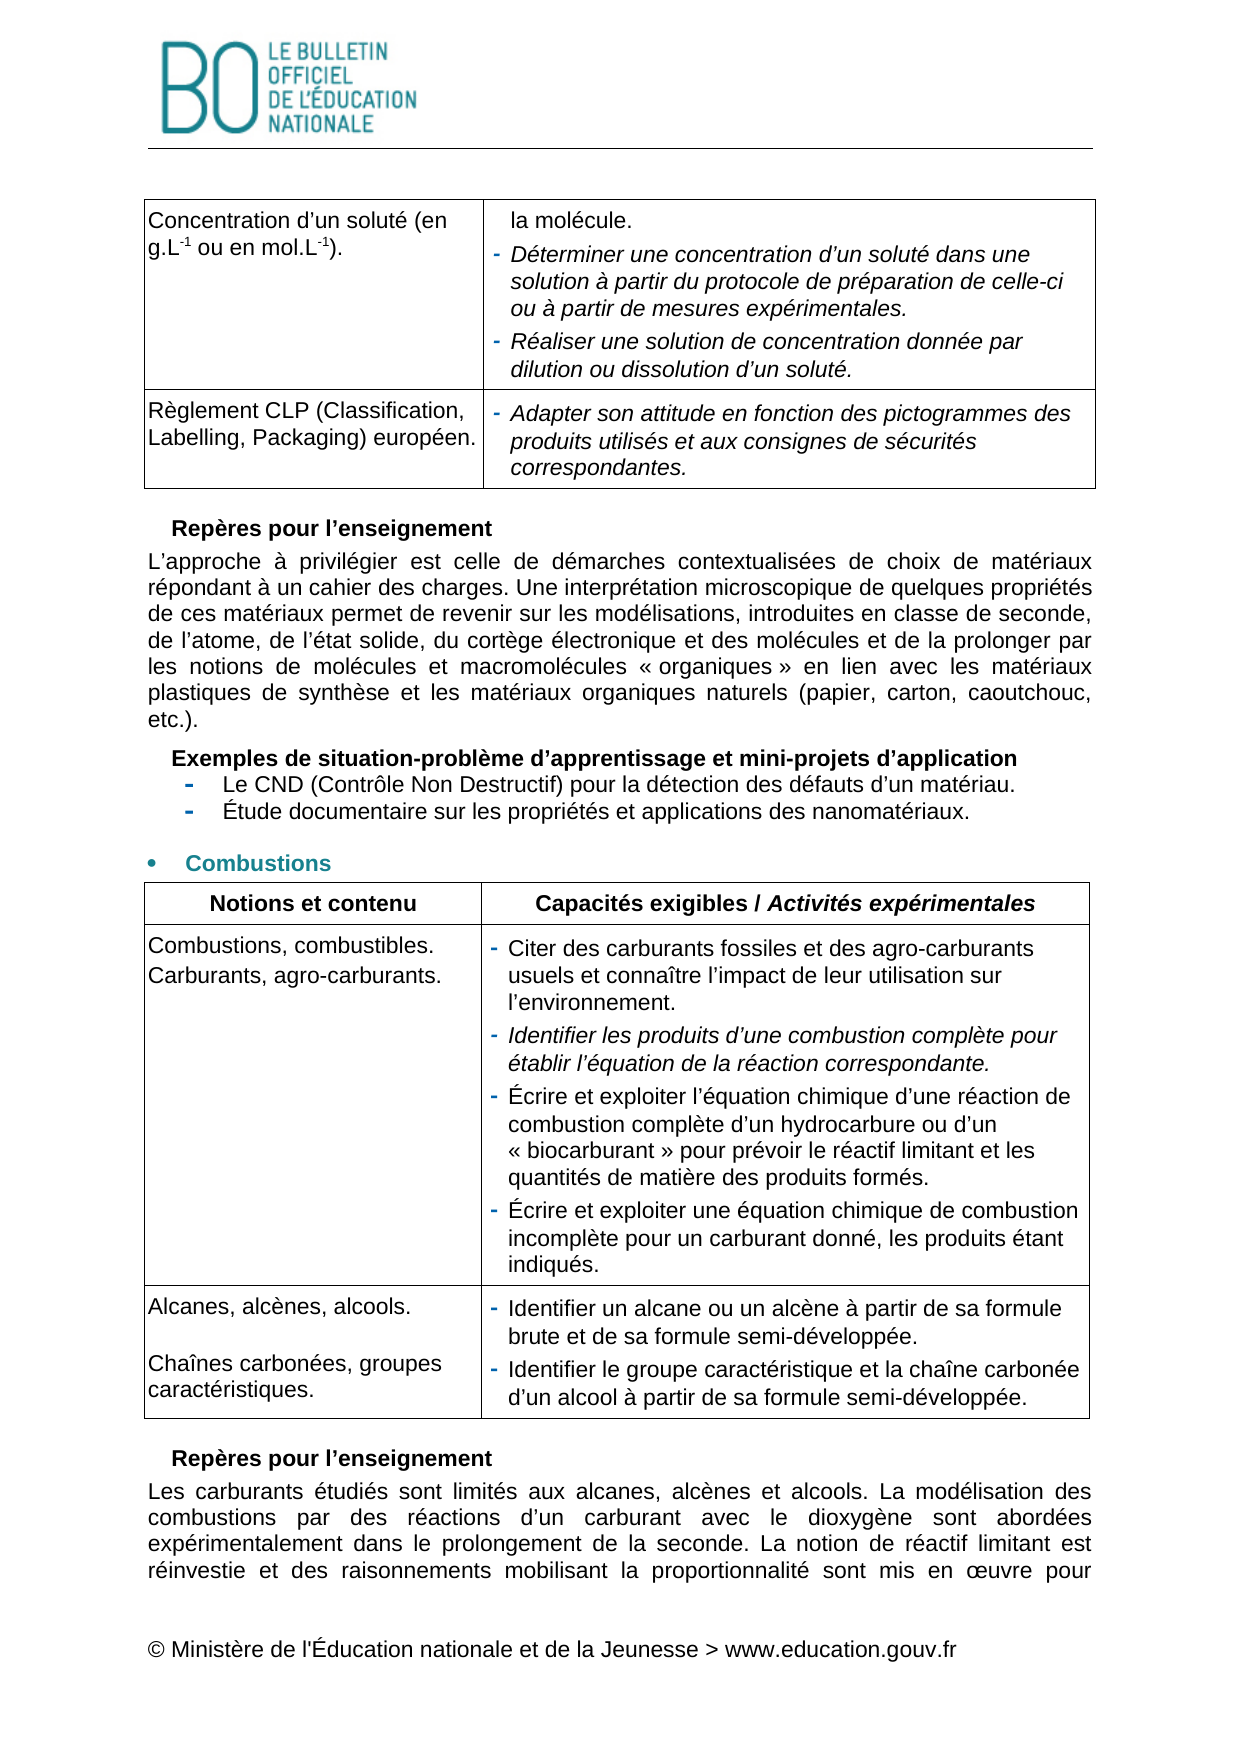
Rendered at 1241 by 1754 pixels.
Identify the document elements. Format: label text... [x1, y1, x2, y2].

table_header Capacités exigibles / Activités expérimentales [482, 883, 1089, 924]
table_cell Alcanes, alcènes, alcools. Chaînes carbonées, groupes caractéristiques. [145, 1286, 481, 1418]
text L’approche à privilégier est celle de démarches contextualisées de choix de matériaux répondant à un cahier des charges. Une interprétation microscopique de quelques propriétés de ces matériaux permet de revenir sur les modélisations, introduites en classe de seconde, de l’atome, de l’état solide, du cortège électronique et des molécules et de la prolonger par les notions de molécules et macromolécules « organiques » en lien avec les matériaux plastiques de synthèse et les matériaux organiques naturels (papier, carton, caoutchouc, etc.). [148, 548, 1093, 732]
table_cell Combustions, combustibles. Carburants, agro-carburants. [145, 925, 481, 1284]
table_cell Adapter son attitude en fonction des pictogrammes des produits utilisés et aux consignes de sécurités correspondantes. [484, 390, 1095, 488]
table_cell Masses molaires atomique et moléculaire. Concentration d’un soluté (en g.L-1 ou en mol.L-1). [145, 200, 483, 389]
table_cell Citer des carburants fossiles et des agro-carburants usuels et connaître l’impact de leur utilisation sur l’environnement. Identifier les produits d’une combustion complète pour établir l’équation de la réaction correspondante. Écrire et exploiter l’équation chimique d’une réaction de combustion complète d’un hydrocarbure ou d’un « biocarburant » pour prévoir le réactif limitant et les quantités de matière des produits formés. Écrire et exploiter une équation chimique de combustion incomplète pour un carburant donné, les produits étant indiqués. [482, 925, 1089, 1284]
list Le CND (Contrôle Non Destructif) pour la détection des défauts d’un matériau. [185, 771, 1093, 798]
picture [160, 20, 429, 146]
subtitle Repères pour l’enseignement [171, 515, 1093, 541]
subtitle Exemples de situation-problème d’apprentissage et mini-projets d’application [171, 744, 1093, 771]
table_cell Règlement CLP (Classification, Labelling, Packaging) européen. [145, 390, 483, 488]
subtitle Combustions [148, 850, 1093, 876]
table_cell Identifier un alcane ou un alcène à partir de sa formule brute et de sa formule semi-développée. Identifier le groupe caractéristique et la chaîne carbonée d’un alcool à partir de sa formule semi-développée. [482, 1286, 1089, 1418]
subtitle Repères pour l’enseignement [171, 1445, 1093, 1471]
list Étude documentaire sur les propriétés et applications des nanomatériaux. [185, 798, 1093, 825]
table_header Notions et contenu [145, 883, 481, 924]
